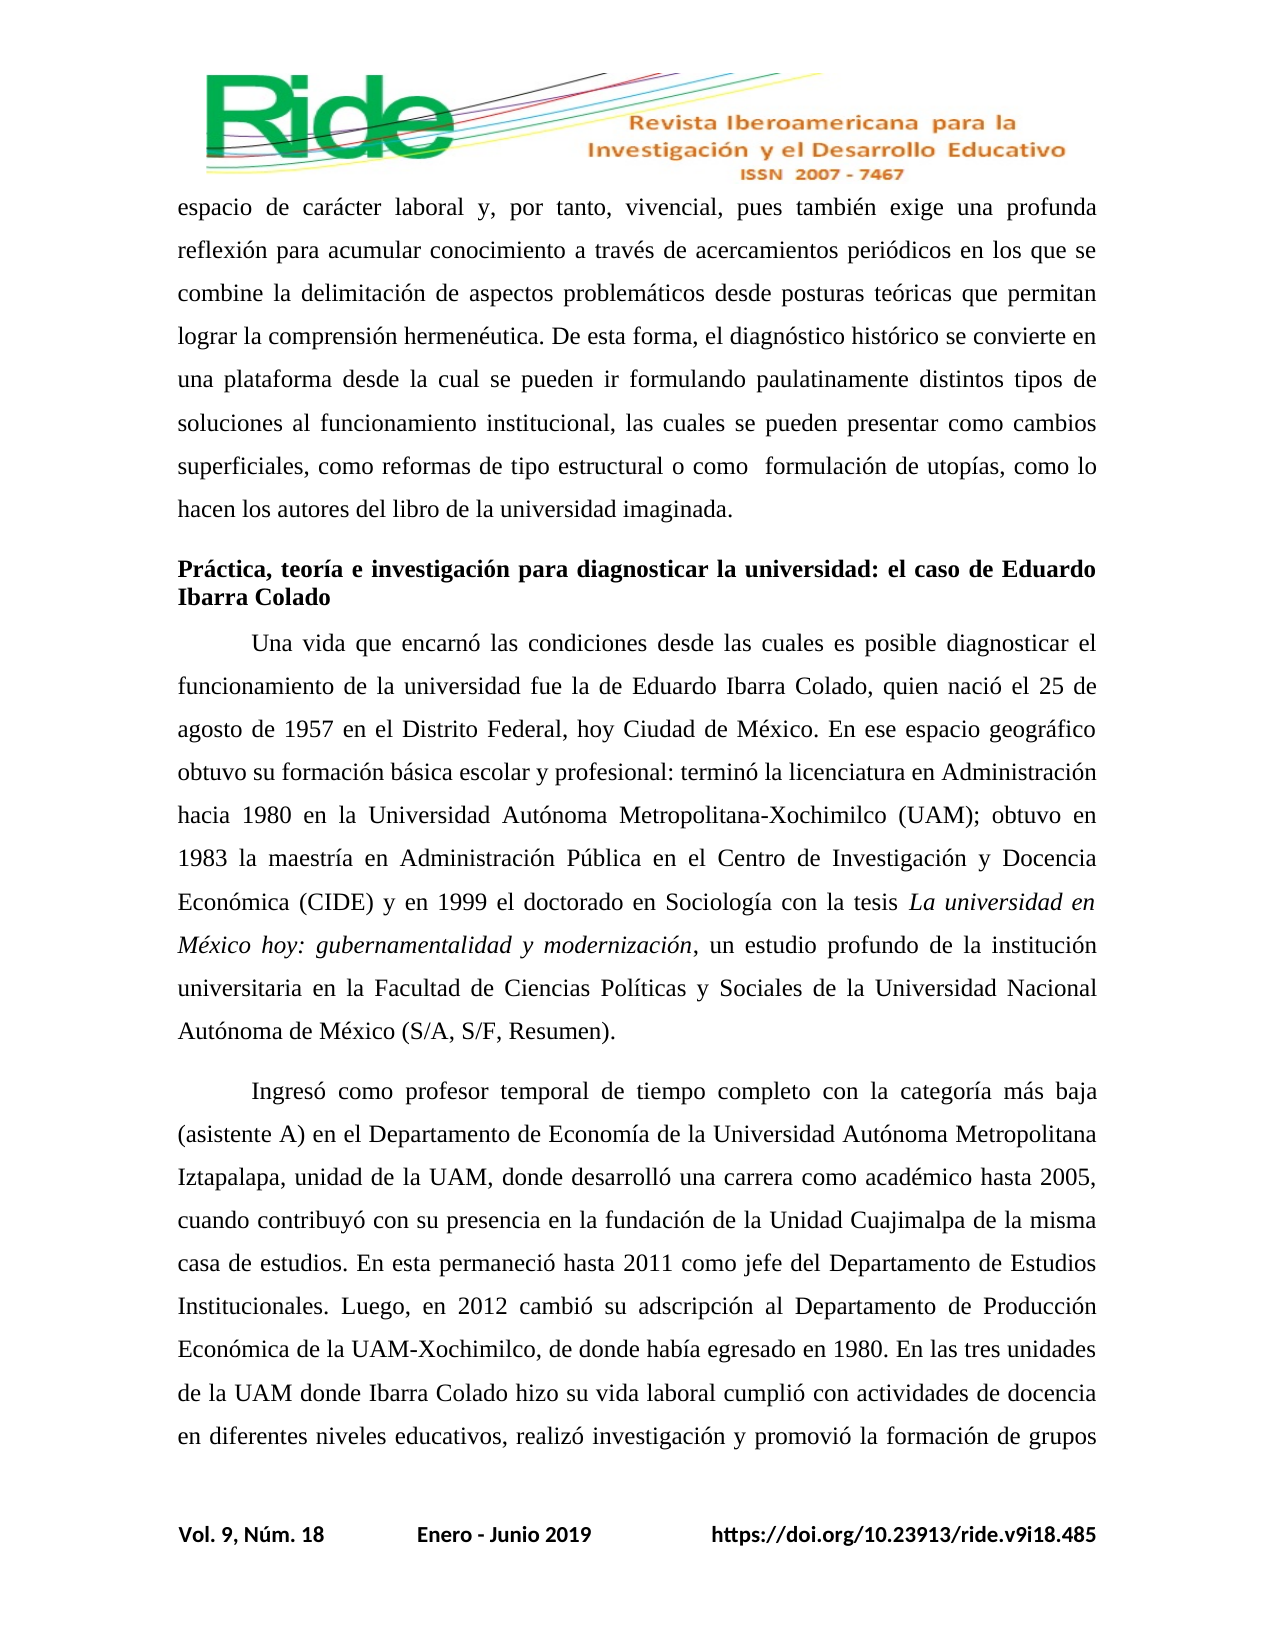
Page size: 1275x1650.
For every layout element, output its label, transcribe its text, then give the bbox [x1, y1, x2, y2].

text Una vida que encarnó las condiciones desde las cuales es posible diagnosticar el funcionamiento de la universidad fue la de Eduardo Ibarra Colado, quien nació el 25 de agosto de 1957 en el Distrito Federal, hoy Ciudad de México. En ese espacio geográfico obtuvo su formación básica escolar y profesional: terminó la licenciatura en Administración hacia 1980 en la Universidad Autónoma Metropolitana-Xochimilco (UAM); obtuvo en 1983 la maestría en Administración Pública en el Centro de Investigación y Docencia Económica (CIDE) y en 1999 el doctorado en Sociología con la tesis La universidad en México hoy: gubernamentalidad y modernización, un estudio profundo de la institución universitaria en la Facultad de Ciencias Políticas y Sociales de la Universidad Nacional Autónoma de México (S/A, S/F, Resumen). [177, 628, 1098, 1045]
subtitle Práctica, teoría e investigación para diagnosticar la universidad: el caso de Eduardo Ibarra Colado [177, 554, 1098, 611]
picture [206, 73, 1069, 184]
